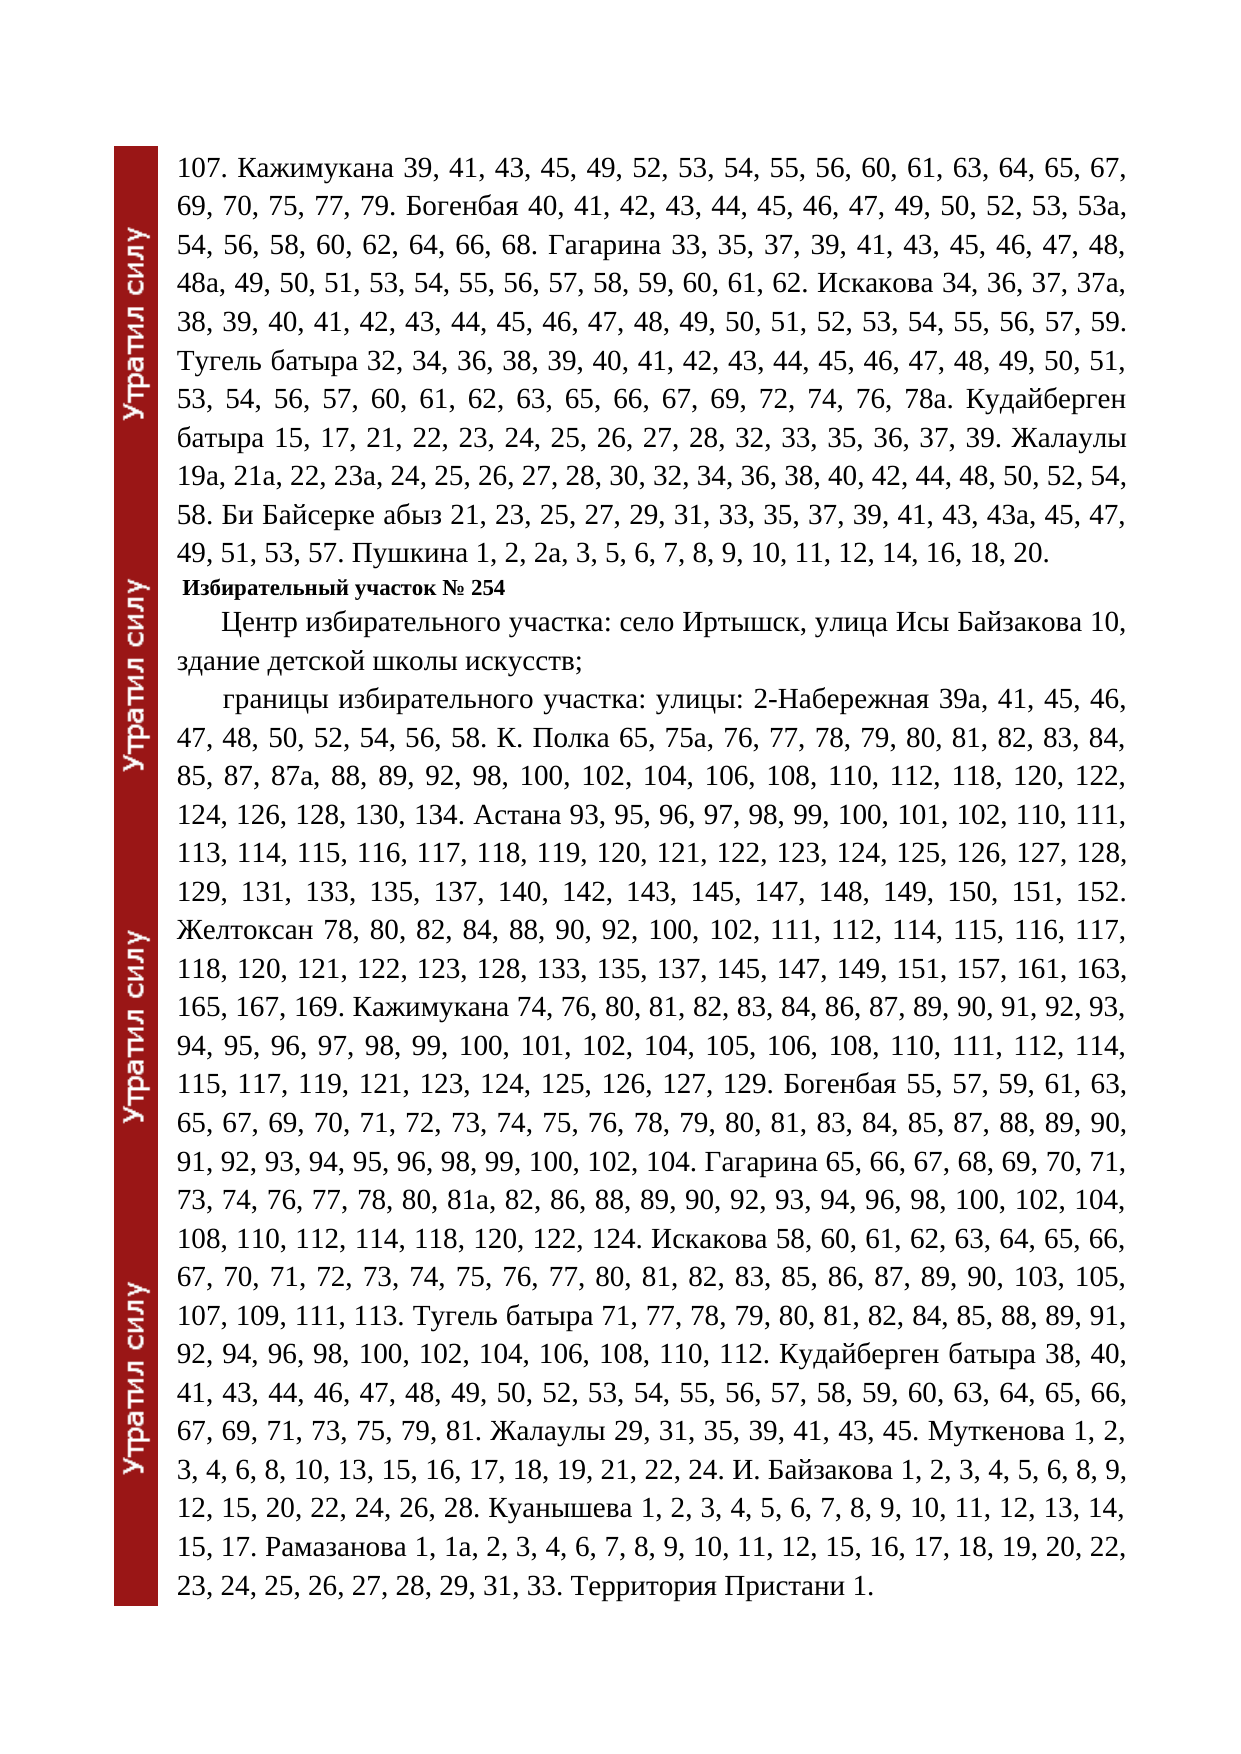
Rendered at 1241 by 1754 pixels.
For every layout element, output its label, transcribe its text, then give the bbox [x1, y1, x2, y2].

picture [114, 146, 158, 150]
picture [114, 569, 158, 574]
picture [114, 600, 158, 604]
picture [114, 1601, 158, 1606]
text границы избирательного участка: улицы: 2-Набережная 39а, 41, 45, 46, 47, 48, 50, 52, 54, 56, 58. К. Полка 65, 75а, 76, 77, 78, 79, 80, 81, 82, 83, 84, 85, 87, 87а, 88, 89, 92, 98, 100, 102, 104, 106, 108, 110, 112, 118, 120, 122, 124, 126, 128, 130, 134. Астана 93, 95, 96, 97, 98, 99, 100, 101, 102, 110, 111, 113, 114, 115, 116, 117, 118, 119, 120, 121, 122, 123, 124, 125, 126, 127, 128, 129, 131, 133, 135, 137, 140, 142, 143, 145, 147, 148, 149, 150, 151, 152. Желтоксан 78, 80, 82, 84, 88, 90, 92, 100, 102, 111, 112, 114, 115, 116, 117, 118, 120, 121, 122, 123, 128, 133, 135, 137, 145, 147, 149, 151, 157, 161, 163, 165, 167, 169. Кажимукана 74, 76, 80, 81, 82, 83, 84, 86, 87, 89, 90, 91, 92, 93, 94, 95, 96, 97, 98, 99, 100, 101, 102, 104, 105, 106, 108, 110, 111, 112, 114, 115, 117, 119, 121, 123, 124, 125, 126, 127, 129. Богенбая 55, 57, 59, 61, 63, 65, 67, 69, 70, 71, 72, 73, 74, 75, 76, 78, 79, 80, 81, 83, 84, 85, 87, 88, 89, 90, 91, 92, 93, 94, 95, 96, 98, 99, 100, 102, 104. Гагарина 65, 66, 67, 68, 69, 70, 71, 73, 74, 76, 77, 78, 80, 81а, 82, 86, 88, 89, 90, 92, 93, 94, 96, 98, 100, 102, 104, 108, 110, 112, 114, 118, 120, 122, 124. Искакова 58, 60, 61, 62, 63, 64, 65, 66, 67, 70, 71, 72, 73, 74, 75, 76, 77, 80, 81, 82, 83, 85, 86, 87, 89, 90, 103, 105, 107, 109, 111, 113. Тугель батыра 71, 77, 78, 79, 80, 81, 82, 84, 85, 88, 89, 91, 92, 94, 96, 98, 100, 102, 104, 106, 108, 110, 112. Кудайберген батыра 38, 40, 41, 43, 44, 46, 47, 48, 49, 50, 52, 53, 54, 55, 56, 57, 58, 59, 60, 63, 64, 65, 66, 67, 69, 71, 73, 75, 79, 81. Жалаулы 29, 31, 35, 39, 41, 43, 45. Муткенова 1, 2, 3, 4, 6, 8, 10, 13, 15, 16, 17, 18, 19, 21, 22, 24. И. Байзакова 1, 2, 3, 4, 5, 6, 8, 9, 12, 15, 20, 22, 24, 26, 28. Куанышева 1, 2, 3, 4, 5, 6, 7, 8, 9, 10, 11, 12, 13, 14, 15, 17. Рамазанова 1, 1а, 2, 3, 4, 6, 7, 8, 9, 10, 11, 12, 15, 16, 17, 18, 19, 20, 22, 23, 24, 25, 26, 27, 28, 29, 31, 33. Территория Пристани 1. [112, 681, 1128, 1601]
text Избирательный участок № 254 [112, 574, 1128, 600]
text Центр избирательного участка: село Иртышск, улица Исы Байзакова 10, здание детской школы искусств; [112, 604, 1128, 676]
picture [114, 676, 158, 681]
